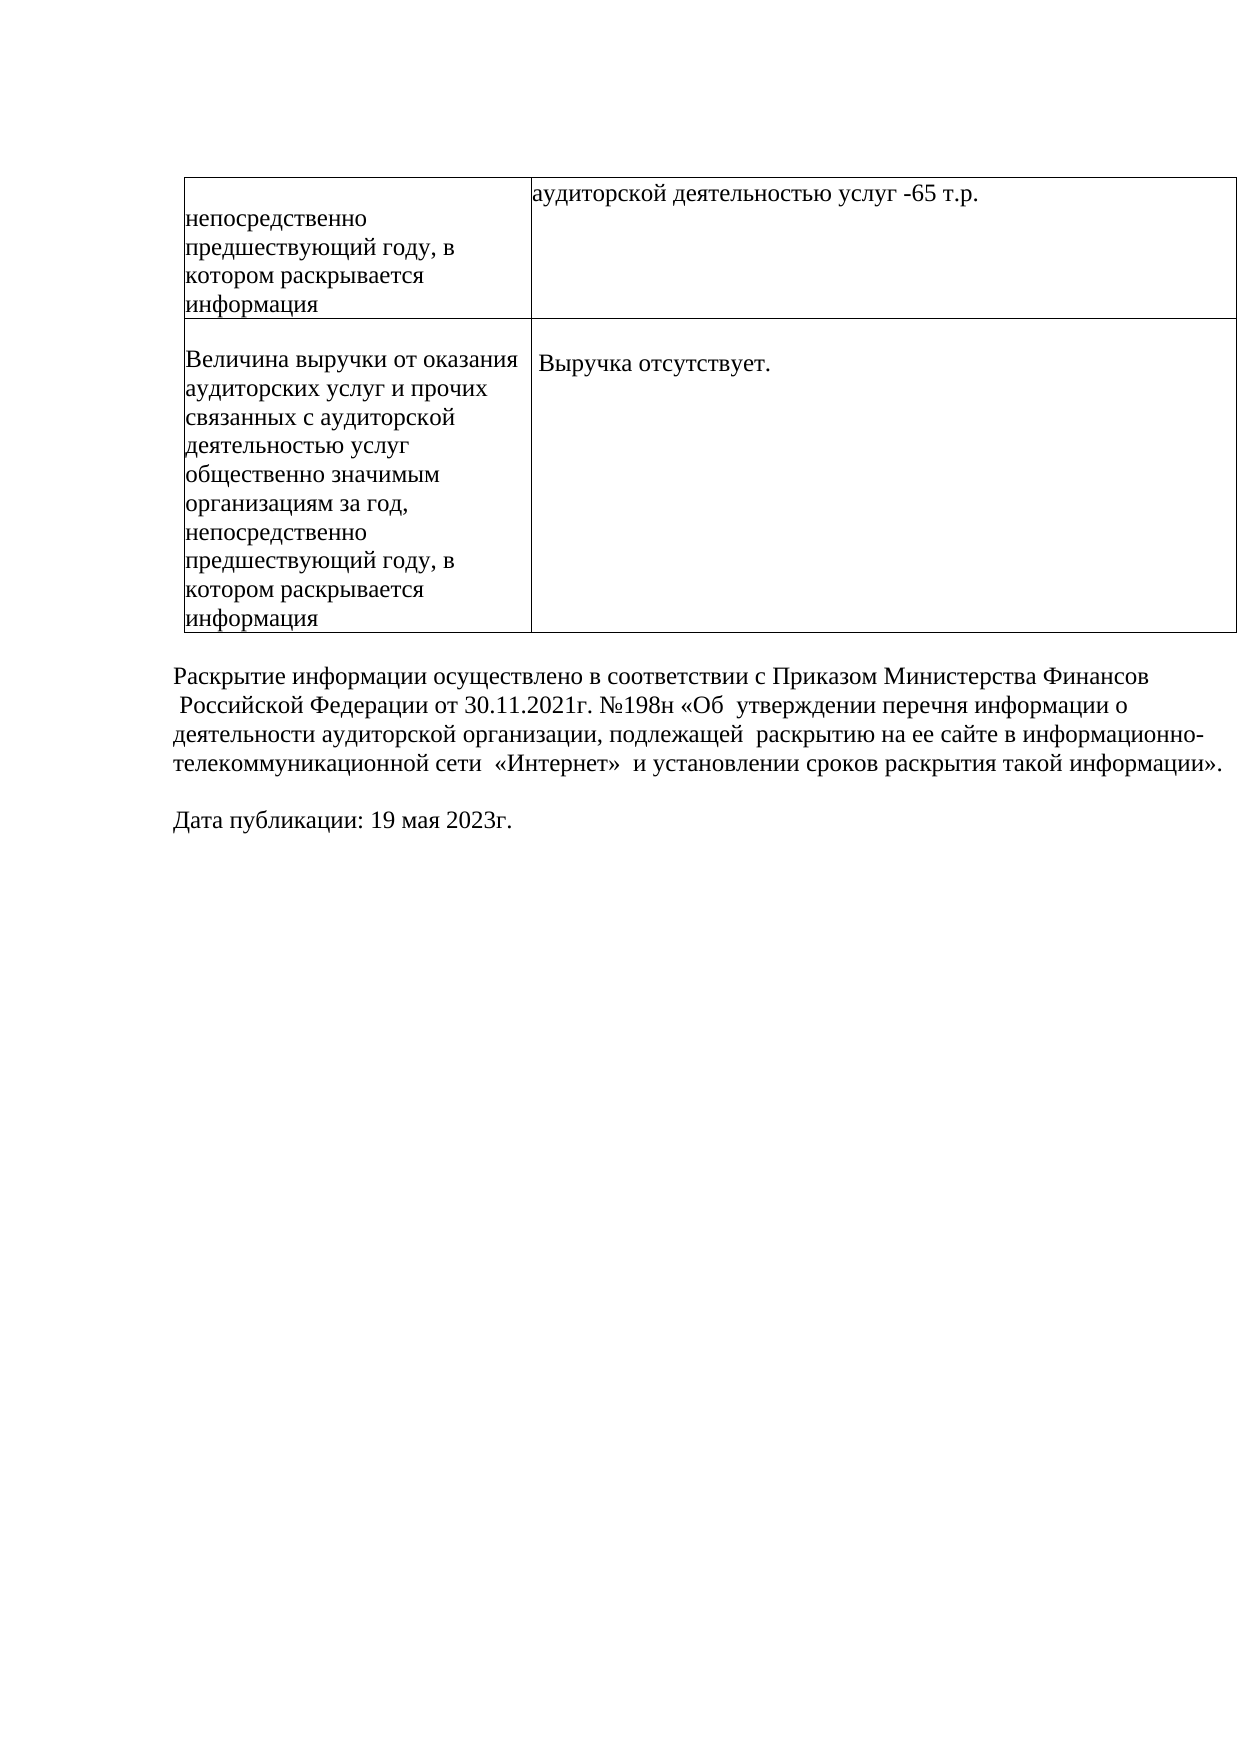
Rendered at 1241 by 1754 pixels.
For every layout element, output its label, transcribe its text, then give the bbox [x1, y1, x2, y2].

text Российской Федерации от 30.11.2021г. №198н «Об утверждении перечня информации о деятельности аудиторской организации, подлежащей раскрытию на ее сайте в информационно-телекоммуникационной сети «Интернет» и установлении сроков раскрытия такой информации». [173, 690, 1238, 776]
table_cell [185, 178, 531, 318]
table_cell Выручка отсутствует. [532, 319, 1236, 632]
text Раскрытие информации осуществлено в соответствии с Приказом Министерства Финансов [173, 661, 1238, 690]
text Дата публикации: 19 мая 2023г. [173, 805, 1238, 834]
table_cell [532, 178, 1236, 318]
table_cell Величина выручки от оказания аудиторских услуг и прочих связанных с аудиторской деятельностью услуг общественно значимым организациям за год, непосредственно предшествующий году, в котором раскрывается информация [185, 319, 531, 632]
